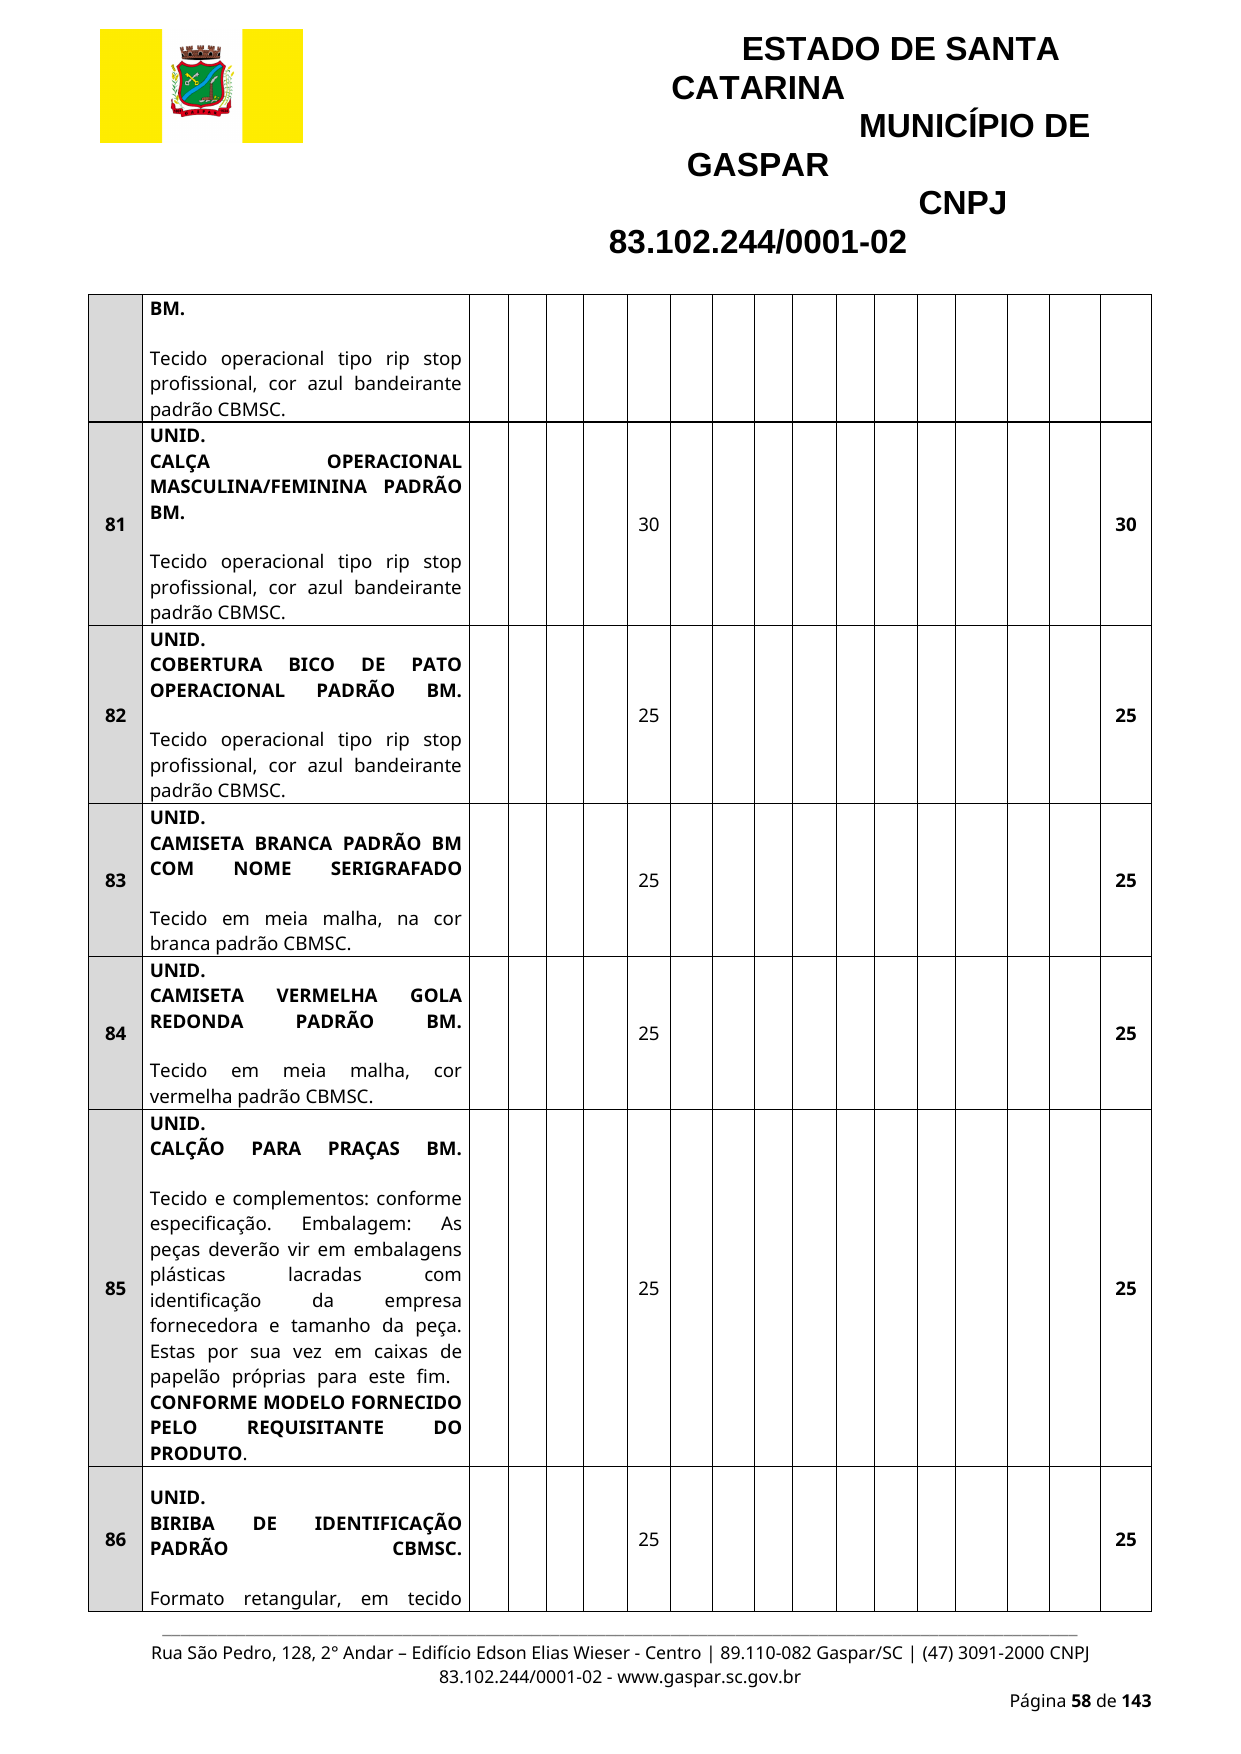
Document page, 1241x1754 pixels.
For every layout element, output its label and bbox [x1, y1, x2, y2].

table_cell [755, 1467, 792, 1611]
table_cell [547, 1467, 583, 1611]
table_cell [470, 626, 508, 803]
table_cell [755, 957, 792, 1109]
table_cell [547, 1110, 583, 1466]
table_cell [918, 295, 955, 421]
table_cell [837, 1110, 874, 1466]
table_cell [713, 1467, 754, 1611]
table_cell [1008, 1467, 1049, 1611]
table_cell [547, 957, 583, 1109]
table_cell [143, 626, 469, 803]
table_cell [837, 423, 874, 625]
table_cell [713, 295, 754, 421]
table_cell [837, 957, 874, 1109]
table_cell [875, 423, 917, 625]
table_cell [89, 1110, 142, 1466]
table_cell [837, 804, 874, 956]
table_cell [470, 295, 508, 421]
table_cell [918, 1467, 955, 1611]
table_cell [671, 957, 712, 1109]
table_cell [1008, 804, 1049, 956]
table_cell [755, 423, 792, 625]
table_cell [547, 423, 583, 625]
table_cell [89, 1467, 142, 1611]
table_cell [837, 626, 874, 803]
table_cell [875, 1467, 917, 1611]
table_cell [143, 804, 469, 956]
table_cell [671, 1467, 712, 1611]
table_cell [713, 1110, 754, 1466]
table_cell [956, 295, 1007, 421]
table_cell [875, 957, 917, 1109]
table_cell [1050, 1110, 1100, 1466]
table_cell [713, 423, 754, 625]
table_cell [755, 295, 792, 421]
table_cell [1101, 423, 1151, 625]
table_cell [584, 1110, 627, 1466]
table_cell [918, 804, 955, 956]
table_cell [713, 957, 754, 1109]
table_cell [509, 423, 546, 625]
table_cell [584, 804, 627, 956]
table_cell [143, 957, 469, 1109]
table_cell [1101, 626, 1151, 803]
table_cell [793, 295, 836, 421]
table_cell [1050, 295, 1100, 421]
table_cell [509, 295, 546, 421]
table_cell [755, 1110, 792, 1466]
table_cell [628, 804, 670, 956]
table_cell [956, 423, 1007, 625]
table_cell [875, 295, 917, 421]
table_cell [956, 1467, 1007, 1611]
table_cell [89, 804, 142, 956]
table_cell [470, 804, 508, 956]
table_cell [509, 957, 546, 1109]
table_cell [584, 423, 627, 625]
picture [100, 29, 303, 143]
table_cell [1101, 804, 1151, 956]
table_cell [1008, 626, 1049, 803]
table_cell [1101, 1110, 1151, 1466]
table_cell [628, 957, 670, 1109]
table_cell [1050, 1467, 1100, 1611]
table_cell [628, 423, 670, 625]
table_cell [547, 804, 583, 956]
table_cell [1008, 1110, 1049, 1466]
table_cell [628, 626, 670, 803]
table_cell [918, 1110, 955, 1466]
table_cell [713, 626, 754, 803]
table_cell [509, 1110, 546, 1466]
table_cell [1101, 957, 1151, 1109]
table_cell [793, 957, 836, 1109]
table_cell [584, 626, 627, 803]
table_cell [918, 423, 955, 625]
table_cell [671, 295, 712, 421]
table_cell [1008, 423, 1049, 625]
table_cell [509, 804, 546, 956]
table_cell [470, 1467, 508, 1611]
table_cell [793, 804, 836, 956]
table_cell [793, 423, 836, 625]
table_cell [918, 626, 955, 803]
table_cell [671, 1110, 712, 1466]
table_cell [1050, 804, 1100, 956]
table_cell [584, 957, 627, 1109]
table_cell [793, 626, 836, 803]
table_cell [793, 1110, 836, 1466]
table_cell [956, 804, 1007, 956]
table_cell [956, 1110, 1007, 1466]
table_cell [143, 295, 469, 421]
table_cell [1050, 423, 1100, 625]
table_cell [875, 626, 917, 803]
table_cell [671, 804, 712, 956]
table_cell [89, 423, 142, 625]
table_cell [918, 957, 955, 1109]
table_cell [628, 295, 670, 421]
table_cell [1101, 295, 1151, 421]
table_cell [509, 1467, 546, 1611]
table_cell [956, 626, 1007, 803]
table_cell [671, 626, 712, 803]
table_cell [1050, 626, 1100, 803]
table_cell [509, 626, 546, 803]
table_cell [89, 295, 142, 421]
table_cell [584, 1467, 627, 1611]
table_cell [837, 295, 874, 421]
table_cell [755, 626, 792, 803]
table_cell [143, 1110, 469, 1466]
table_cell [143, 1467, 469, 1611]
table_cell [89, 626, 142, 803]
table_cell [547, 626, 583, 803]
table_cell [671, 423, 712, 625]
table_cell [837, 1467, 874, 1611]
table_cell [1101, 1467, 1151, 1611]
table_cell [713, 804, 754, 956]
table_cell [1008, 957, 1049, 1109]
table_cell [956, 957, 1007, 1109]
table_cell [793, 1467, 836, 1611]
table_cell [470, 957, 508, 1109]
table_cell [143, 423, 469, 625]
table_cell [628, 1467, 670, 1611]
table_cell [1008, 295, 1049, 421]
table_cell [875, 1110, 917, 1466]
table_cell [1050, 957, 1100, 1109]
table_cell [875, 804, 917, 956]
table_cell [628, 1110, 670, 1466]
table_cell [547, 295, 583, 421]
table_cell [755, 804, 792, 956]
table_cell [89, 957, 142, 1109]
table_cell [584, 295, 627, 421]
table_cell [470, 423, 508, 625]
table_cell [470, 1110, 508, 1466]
